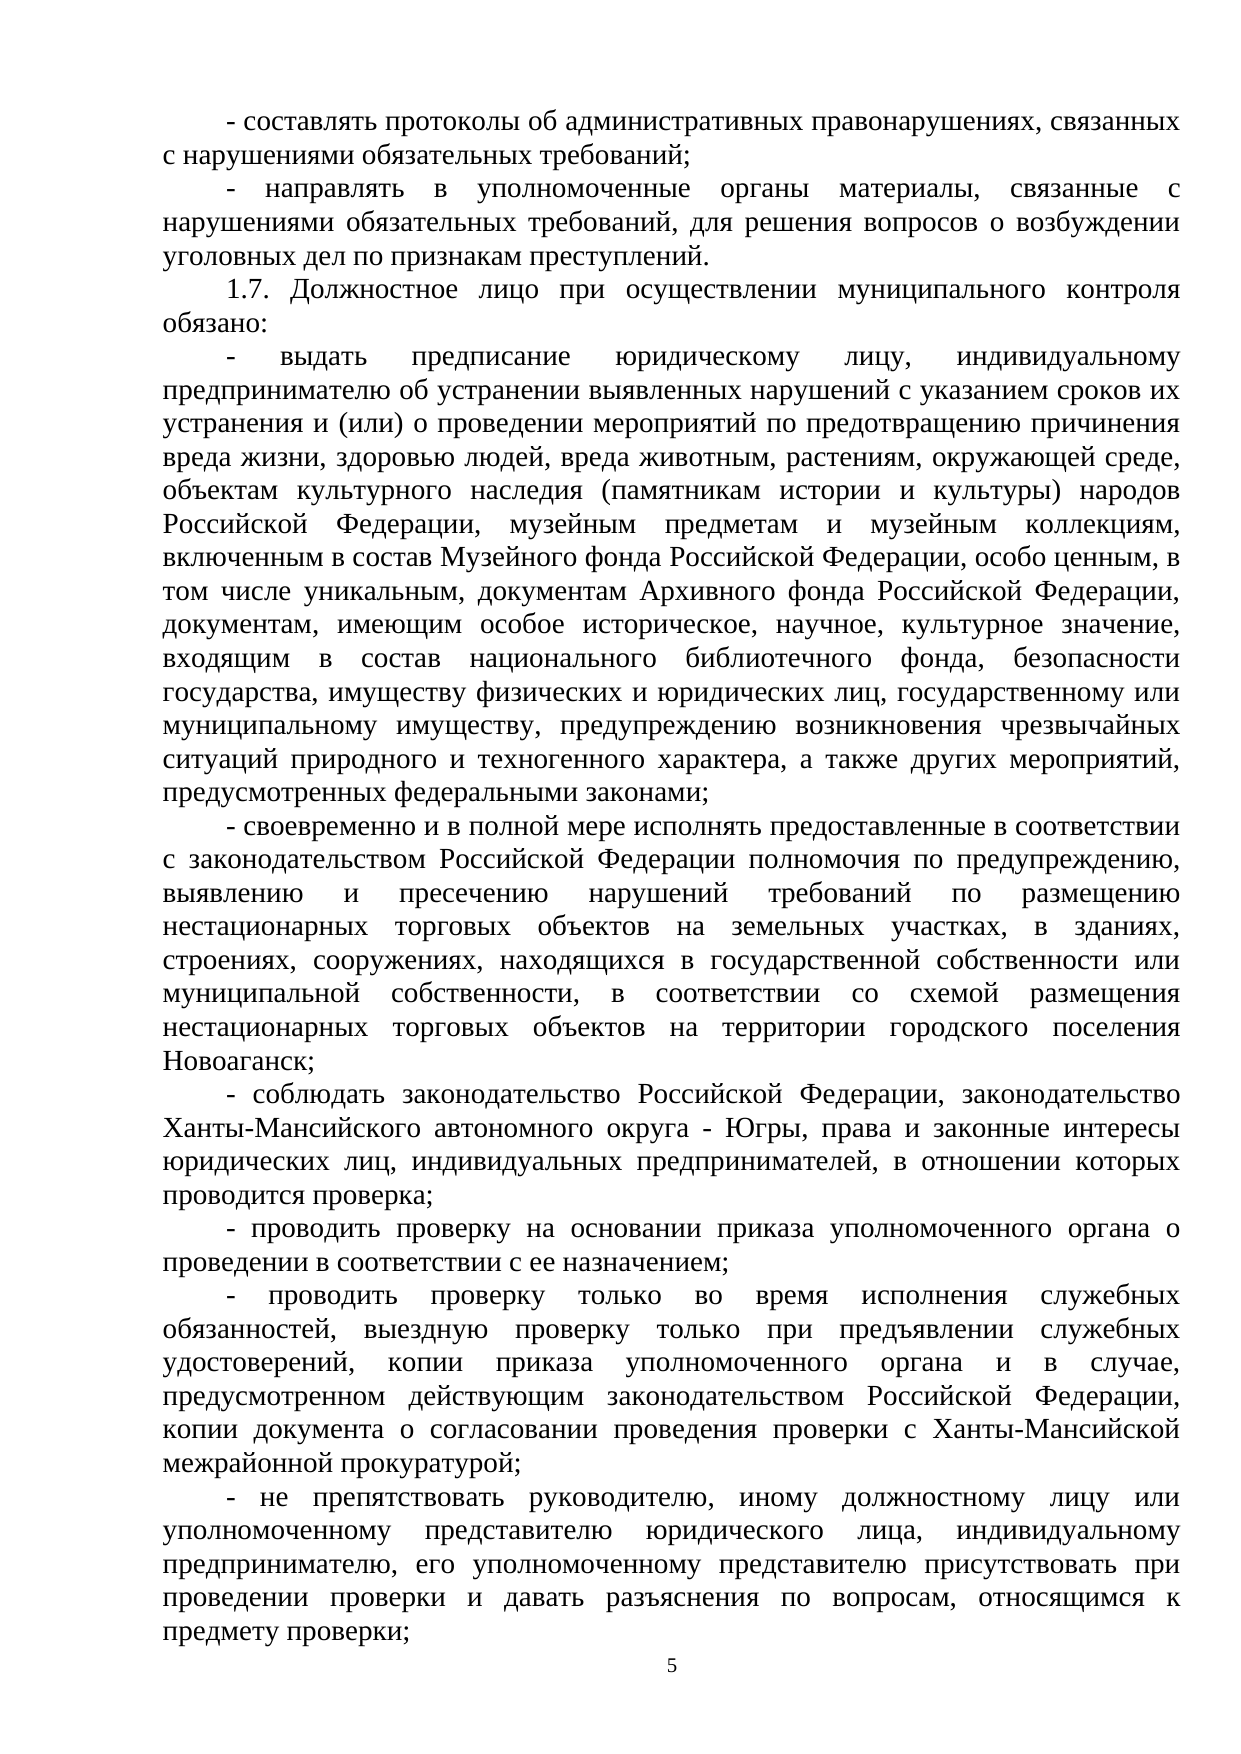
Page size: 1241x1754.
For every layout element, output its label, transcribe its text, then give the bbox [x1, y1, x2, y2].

text - проводить проверку только во время исполнения служебных обязанностей, выездную проверку только при предъявлении служебных удостоверений, копии приказа уполномоченного органа и в случае, предусмотренном действующим законодательством Российской Федерации, копии документа о согласовании проведения проверки с Ханты-Мансийской межрайонной прокуратурой; [162, 1277, 1181, 1479]
text - не препятствовать руководителю, иному должностному лицу или уполномоченному представителю юридического лица, индивидуальному предпринимателю, его уполномоченному представителю присутствовать при проведении проверки и давать разъяснения по вопросам, относящимся к предмету проверки; [162, 1479, 1181, 1646]
text 1.7. Должностное лицо при осуществлении муниципального контроля обязано: [162, 271, 1181, 338]
text - выдать предписание юридическому лицу, индивидуальному предпринимателю об устранении выявленных нарушений с указанием сроков их устранения и (или) о проведении мероприятий по предотвращению причинения вреда жизни, здоровью людей, вреда животным, растениям, окружающей среде, объектам культурного наследия (памятникам истории и культуры) народов Российской Федерации, музейным предметам и музейным коллекциям, включенным в состав Музейного фонда Российской Федерации, особо ценным, в том числе уникальным, документам Архивного фонда Российской Федерации, документам, имеющим особое историческое, научное, культурное значение, входящим в состав национального библиотечного фонда, безопасности государства, имуществу физических и юридических лиц, государственному или муниципальному имуществу, предупреждению возникновения чрезвычайных ситуаций природного и техногенного характера, а также других мероприятий, предусмотренных федеральными законами; [162, 338, 1181, 808]
text - проводить проверку на основании приказа уполномоченного органа о проведении в соответствии с ее назначением; [162, 1210, 1181, 1277]
text - соблюдать законодательство Российской Федерации, законодательство Ханты-Мансийского автономного округа - Югры, права и законные интересы юридических лиц, индивидуальных предпринимателей, в отношении которых проводится проверка; [162, 1076, 1181, 1210]
text - направлять в уполномоченные органы материалы, связанные с нарушениями обязательных требований, для решения вопросов о возбуждении уголовных дел по признакам преступлений. [162, 171, 1181, 271]
text - составлять протоколы об административных правонарушениях, связанных с нарушениями обязательных требований; [162, 103, 1181, 171]
text - своевременно и в полной мере исполнять предоставленные в соответствии с законодательством Российской Федерации полномочия по предупреждению, выявлению и пресечению нарушений требований по размещению нестационарных торговых объектов на земельных участках, в зданиях, строениях, сооружениях, находящихся в государственной собственности или муниципальной собственности, в соответствии со схемой размещения нестационарных торговых объектов на территории городского поселения Новоаганск; [162, 808, 1181, 1076]
